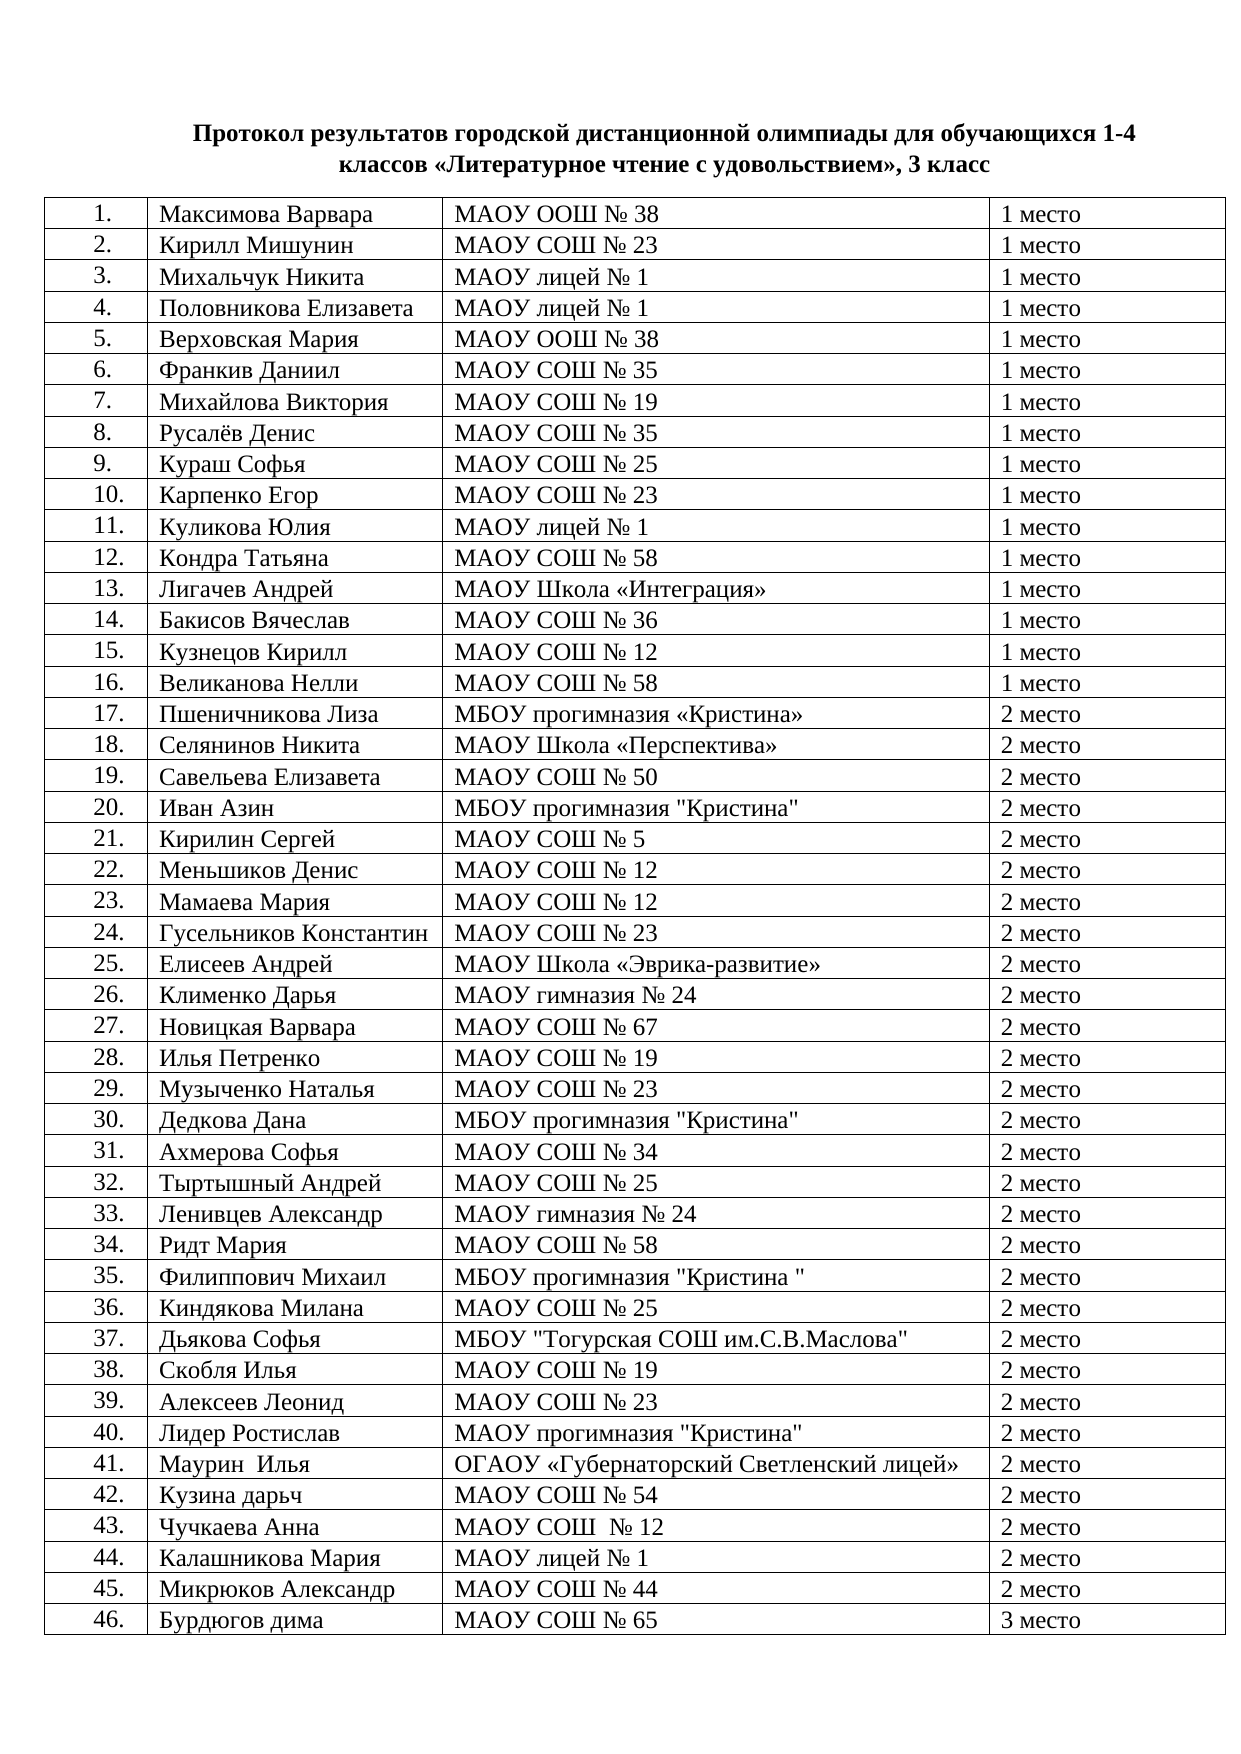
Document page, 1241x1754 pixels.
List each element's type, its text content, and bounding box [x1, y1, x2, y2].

table_cell 1 место [990, 354, 1225, 384]
table_cell 2 место [990, 729, 1225, 759]
table_cell 1 место [990, 635, 1225, 666]
table_header [45, 198, 147, 228]
table_cell 2 место [990, 1135, 1225, 1166]
table_header Максимова Варвара [148, 198, 442, 228]
table_cell Гусельников Константин [148, 917, 442, 947]
table_cell 2 место [990, 1417, 1225, 1447]
table_cell Тыртышный Андрей [148, 1167, 442, 1197]
table_cell [45, 1292, 147, 1322]
table_cell [45, 917, 147, 947]
table_cell 1 место [990, 292, 1225, 322]
table_cell 2 место [990, 1042, 1225, 1072]
table_cell 1 место [990, 667, 1225, 697]
table_cell [45, 792, 147, 822]
table_cell МАОУ СОШ № 58 [443, 1229, 989, 1259]
table_cell МАОУ гимназия № 24 [443, 979, 989, 1009]
table_cell МБОУ прогимназия "Кристина" [443, 1104, 989, 1134]
table_cell Микрюков Александр [148, 1573, 442, 1603]
table_cell МАОУ СОШ № 25 [443, 1167, 989, 1197]
table_cell МАОУ Школа «Эврика-развитие» [443, 948, 989, 978]
table_cell [45, 323, 147, 353]
table_cell [45, 729, 147, 759]
table_cell [45, 260, 147, 291]
table_cell [45, 698, 147, 728]
table_cell МАОУ СОШ № 25 [443, 1292, 989, 1322]
table_cell [45, 823, 147, 853]
table_cell Лигачев Андрей [148, 573, 442, 603]
table_cell [45, 1510, 147, 1541]
table_cell Михальчук Никита [148, 260, 442, 291]
table_cell МАОУ СОШ № 67 [443, 1010, 989, 1041]
table_cell 1 место [990, 448, 1225, 478]
table_cell МБОУ "Тогурская СОШ им.С.В.Маслова" [443, 1323, 989, 1353]
table_cell 1 место [990, 604, 1225, 634]
table_cell Илья Петренко [148, 1042, 442, 1072]
table_cell 1 место [990, 479, 1225, 509]
table_cell МБОУ прогимназия «Кристина» [443, 698, 989, 728]
table_cell Филиппович Михаил [148, 1260, 442, 1291]
table_cell Мамаева Мария [148, 885, 442, 916]
table_cell [45, 448, 147, 478]
table_cell МАОУ СОШ № 23 [443, 229, 989, 259]
table_cell [45, 1573, 147, 1603]
table_cell Карпенко Егор [148, 479, 442, 509]
table_cell [45, 1135, 147, 1166]
table_cell Иван Азин [148, 792, 442, 822]
table_cell 2 место [990, 1292, 1225, 1322]
table_cell 2 место [990, 979, 1225, 1009]
table_cell 2 место [990, 1448, 1225, 1478]
table_cell [45, 1167, 147, 1197]
table_cell МАОУ СОШ № 44 [443, 1573, 989, 1603]
table_cell [45, 760, 147, 791]
table_cell Чучкаева Анна [148, 1510, 442, 1541]
table_cell МАОУ прогимназия "Кристина" [443, 1417, 989, 1447]
table_cell Куликова Юлия [148, 510, 442, 541]
table_cell 2 место [990, 1323, 1225, 1353]
table_cell [45, 1448, 147, 1478]
table_cell МАОУ СОШ № 65 [443, 1604, 989, 1634]
table_cell 3 место [990, 1604, 1225, 1634]
table_cell МАОУ СОШ № 19 [443, 1042, 989, 1072]
table_cell [45, 1198, 147, 1228]
table_cell Пшеничникова Лиза [148, 698, 442, 728]
table_cell 2 место [990, 1167, 1225, 1197]
table_cell 1 место [990, 323, 1225, 353]
table_cell [45, 1104, 147, 1134]
table_cell Маурин Илья [148, 1448, 442, 1478]
table_cell 2 место [990, 1073, 1225, 1103]
table_cell [45, 854, 147, 884]
table_cell [45, 417, 147, 447]
table_cell [45, 979, 147, 1009]
table_cell Меньшиков Денис [148, 854, 442, 884]
table_cell Дьякова Софья [148, 1323, 442, 1353]
table_cell [45, 1229, 147, 1259]
table_cell [45, 604, 147, 634]
table_cell [45, 1354, 147, 1384]
table_cell 2 место [990, 917, 1225, 947]
table_header 1 место [990, 198, 1225, 228]
table_cell МАОУ гимназия № 24 [443, 1198, 989, 1228]
table_cell 2 место [990, 885, 1225, 916]
table_cell МАОУ СОШ № 12 [443, 635, 989, 666]
table_cell ОГАОУ «Губернаторский Светленский лицей» [443, 1448, 989, 1478]
table_cell МАОУ СОШ № 5 [443, 823, 989, 853]
table_cell [45, 292, 147, 322]
table_cell МАОУ СОШ № 25 [443, 448, 989, 478]
table_cell Новицкая Варвара [148, 1010, 442, 1041]
table_cell 1 место [990, 417, 1225, 447]
table_cell МАОУ лицей № 1 [443, 510, 989, 541]
table_cell Калашникова Мария [148, 1542, 442, 1572]
table_cell Лидер Ростислав [148, 1417, 442, 1447]
table_cell МАОУ СОШ № 19 [443, 1354, 989, 1384]
table_cell МАОУ СОШ № 54 [443, 1479, 989, 1509]
table_cell Дедкова Дана [148, 1104, 442, 1134]
table_cell МАОУ СОШ № 58 [443, 667, 989, 697]
table_cell 2 место [990, 1354, 1225, 1384]
table_cell 2 место [990, 1260, 1225, 1291]
table_cell 1 место [990, 573, 1225, 603]
table_cell [45, 510, 147, 541]
table_cell 2 место [990, 1104, 1225, 1134]
table_cell [45, 948, 147, 978]
table_cell МБОУ прогимназия "Кристина " [443, 1260, 989, 1291]
table_cell 2 место [990, 854, 1225, 884]
table_cell МАОУ СОШ № 23 [443, 479, 989, 509]
table_cell [45, 635, 147, 666]
table_cell МАОУ СОШ № 34 [443, 1135, 989, 1166]
table_cell МАОУ СОШ № 19 [443, 385, 989, 416]
table_cell МАОУ СОШ № 58 [443, 542, 989, 572]
table_cell 1 место [990, 510, 1225, 541]
table_cell МАОУ СОШ № 36 [443, 604, 989, 634]
table_cell Савельева Елизавета [148, 760, 442, 791]
table_cell Ахмерова Софья [148, 1135, 442, 1166]
table_cell Скобля Илья [148, 1354, 442, 1384]
table_cell 2 место [990, 698, 1225, 728]
table_cell [45, 385, 147, 416]
table_cell Музыченко Наталья [148, 1073, 442, 1103]
table_cell МАОУ ООШ № 38 [443, 323, 989, 353]
table_cell 2 место [990, 760, 1225, 791]
table_cell 2 место [990, 1573, 1225, 1603]
table_cell МАОУ СОШ № 12 [443, 1510, 989, 1541]
table_cell Михайлова Виктория [148, 385, 442, 416]
table_cell Алексеев Леонид [148, 1385, 442, 1416]
table_cell [45, 1323, 147, 1353]
table_cell 1 место [990, 260, 1225, 291]
table_cell [45, 1417, 147, 1447]
table_header МАОУ ООШ № 38 [443, 198, 989, 228]
table_cell 2 место [990, 1198, 1225, 1228]
table_cell [45, 1260, 147, 1291]
table_cell [45, 1604, 147, 1634]
table_cell 2 место [990, 1479, 1225, 1509]
table_cell МАОУ СОШ № 35 [443, 417, 989, 447]
table_cell 1 место [990, 229, 1225, 259]
table_cell [45, 229, 147, 259]
table_cell Бурдюгов дима [148, 1604, 442, 1634]
table_cell Елисеев Андрей [148, 948, 442, 978]
table_cell МАОУ СОШ № 12 [443, 885, 989, 916]
table_cell Франкив Даниил [148, 354, 442, 384]
table_cell МАОУ Школа «Перспектива» [443, 729, 989, 759]
table_cell 2 место [990, 1229, 1225, 1259]
table_cell [45, 885, 147, 916]
table_cell [45, 1542, 147, 1572]
table_cell 1 место [990, 542, 1225, 572]
table_cell Ленивцев Александр [148, 1198, 442, 1228]
table_cell Кузина дарьч [148, 1479, 442, 1509]
table_cell Половникова Елизавета [148, 292, 442, 322]
table_cell МБОУ прогимназия "Кристина" [443, 792, 989, 822]
table_cell МАОУ СОШ № 35 [443, 354, 989, 384]
table_cell [45, 1073, 147, 1103]
table_cell Кондра Татьяна [148, 542, 442, 572]
table_cell Кирилл Мишунин [148, 229, 442, 259]
table_cell [45, 1042, 147, 1072]
table_cell Кирилин Сергей [148, 823, 442, 853]
table_cell [45, 354, 147, 384]
text Протокол результатов городской дистанционной олимпиады для обучающихся 1-4 классов «Литературное чтение с удовольствием», 3 класс [177, 118, 1152, 178]
table_cell Кузнецов Кирилл [148, 635, 442, 666]
table_cell Киндякова Милана [148, 1292, 442, 1322]
table_cell Кураш Софья [148, 448, 442, 478]
table_cell [45, 1479, 147, 1509]
table_cell Селянинов Никита [148, 729, 442, 759]
table_cell Русалёв Денис [148, 417, 442, 447]
table_cell 2 место [990, 792, 1225, 822]
table_cell 2 место [990, 1385, 1225, 1416]
table_cell 2 место [990, 1010, 1225, 1041]
table_cell МАОУ СОШ № 12 [443, 854, 989, 884]
table_cell Ридт Мария [148, 1229, 442, 1259]
table_cell МАОУ СОШ № 23 [443, 1385, 989, 1416]
table_cell 1 место [990, 385, 1225, 416]
table_cell МАОУ Школа «Интеграция» [443, 573, 989, 603]
table_cell МАОУ СОШ № 23 [443, 917, 989, 947]
table_cell МАОУ лицей № 1 [443, 260, 989, 291]
table_cell Великанова Нелли [148, 667, 442, 697]
table_cell Бакисов Вячеслав [148, 604, 442, 634]
table_cell [45, 542, 147, 572]
table_cell 2 место [990, 1510, 1225, 1541]
table_cell 2 место [990, 823, 1225, 853]
table_cell [45, 667, 147, 697]
table_cell МАОУ лицей № 1 [443, 1542, 989, 1572]
table_cell [45, 479, 147, 509]
table_cell [45, 1385, 147, 1416]
table_cell [45, 1010, 147, 1041]
table_cell 2 место [990, 948, 1225, 978]
table_cell МАОУ СОШ № 50 [443, 760, 989, 791]
table_cell 2 место [990, 1542, 1225, 1572]
table_cell Клименко Дарья [148, 979, 442, 1009]
table_cell Верховская Мария [148, 323, 442, 353]
table_cell [45, 573, 147, 603]
table_cell МАОУ лицей № 1 [443, 292, 989, 322]
table_cell МАОУ СОШ № 23 [443, 1073, 989, 1103]
